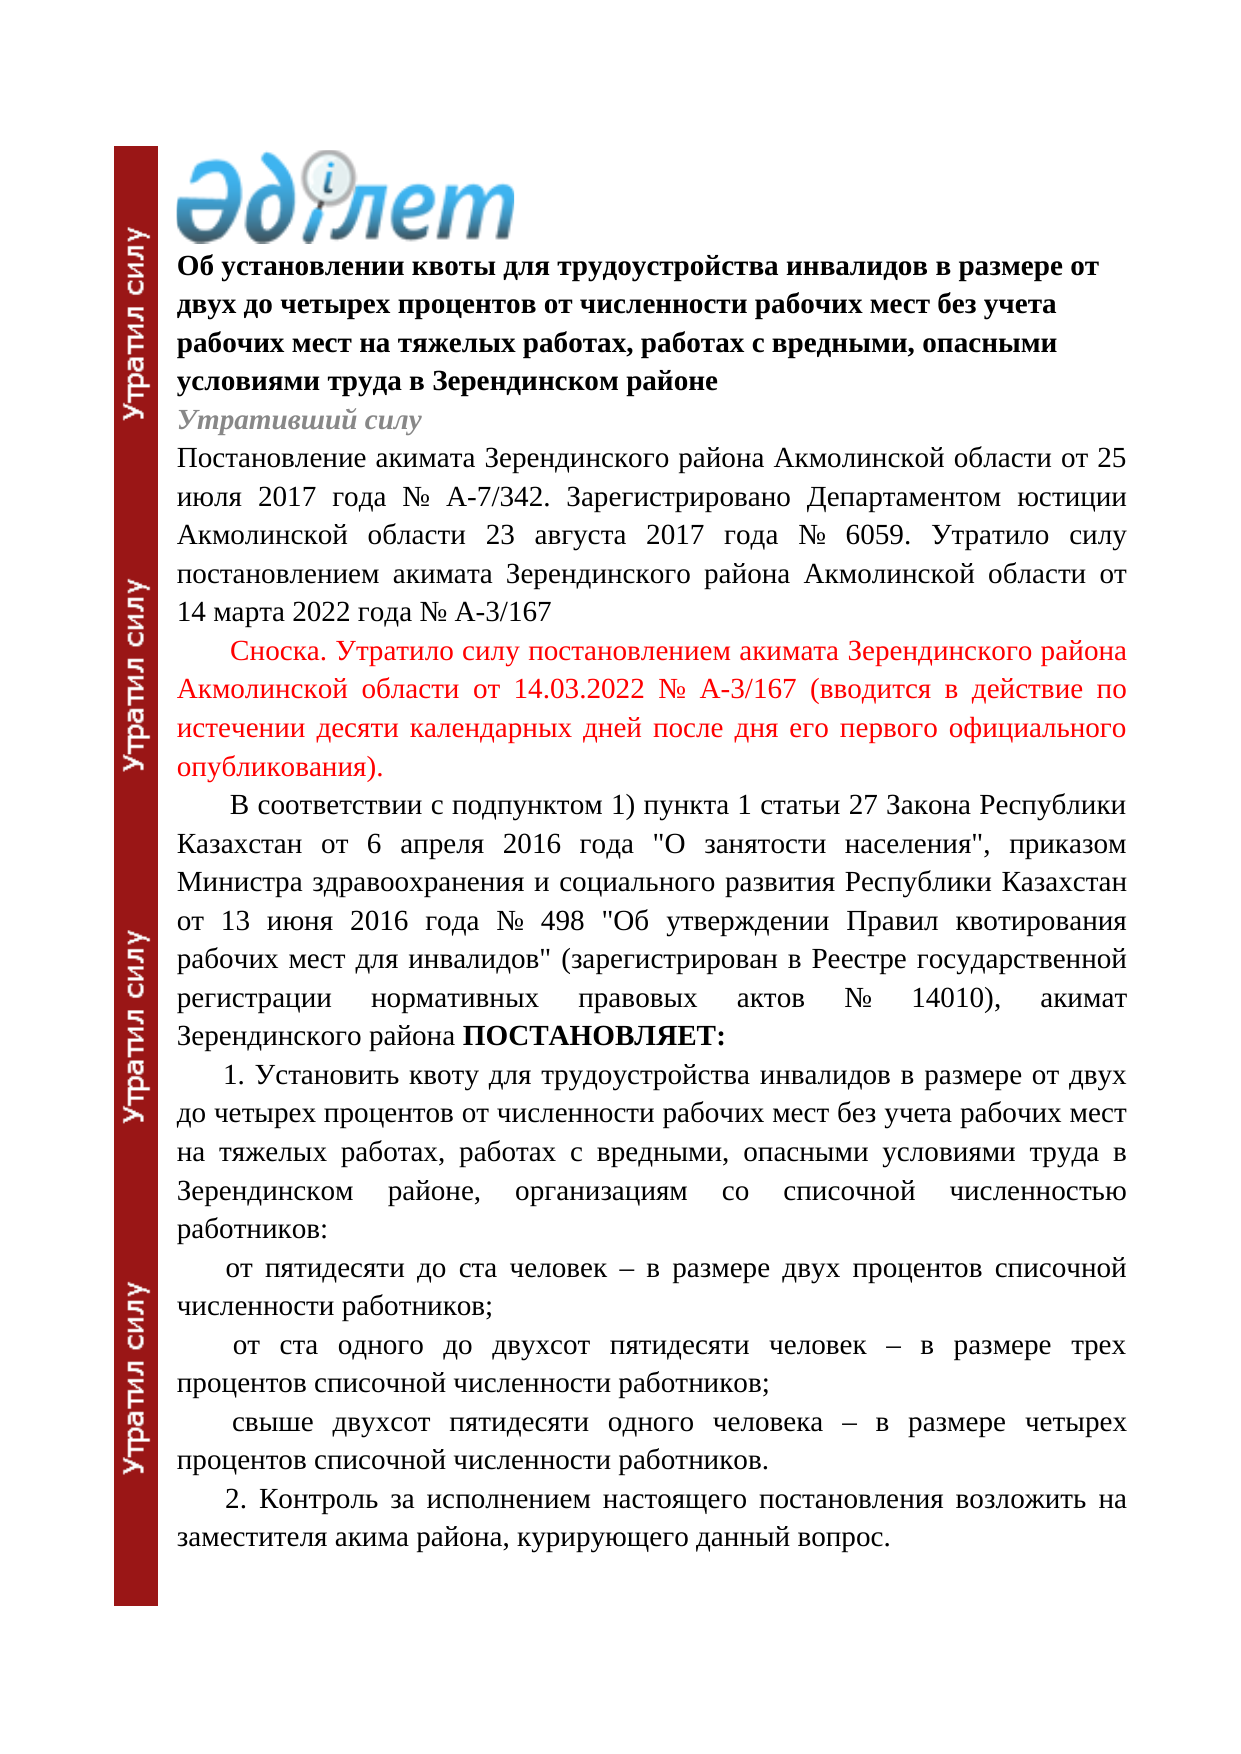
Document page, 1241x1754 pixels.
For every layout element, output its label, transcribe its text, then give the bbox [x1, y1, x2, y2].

text 2. Контроль за исполнением настоящего постановления возложить на заместителя акима района, курирующего данный вопрос. [112, 1481, 1128, 1553]
picture [114, 1052, 158, 1057]
picture [114, 435, 158, 440]
picture [114, 628, 158, 633]
text 1. Установить квоту для трудоустройства инвалидов в размере от двух до четырех процентов от численности рабочих мест без учета рабочих мест на тяжелых работах, работах с вредными, опасными условиями труда в Зерендинском районе, организациям со списочной численностью работников: [112, 1057, 1128, 1245]
picture [114, 1399, 158, 1404]
text свыше двухсот пятидесяти одного человека – в размере четырех процентов списочной численности работников. [112, 1404, 1128, 1476]
picture [114, 146, 158, 248]
text от пятидесяти до ста человек – в размере двух процентов списочной численности работников; [112, 1250, 1128, 1322]
picture [176, 150, 515, 244]
picture [114, 1553, 158, 1606]
picture [114, 1322, 158, 1327]
picture [114, 397, 158, 402]
text Об установлении квоты для трудоустройства инвалидов в размере от двух до четырех процентов от численности рабочих мест без учета рабочих мест на тяжелых работах, работах с вредными, опасными условиями труда в Зерендинском районе [112, 248, 1128, 397]
text Утративший силу [112, 402, 1128, 435]
text Сноска. Утратило силу постановлением акимата Зерендинского района Акмолинской области от 14.03.2022 № А-3/167 (вводится в действие по истечении десяти календарных дней после дня его первого официального опубликования). [112, 633, 1128, 782]
text В соответствии с подпунктом 1) пункта 1 статьи 27 Закона Республики Казахстан от 6 апреля 2016 года "О занятости населения", приказом Министра здравоохранения и социального развития Республики Казахстан от 13 июня 2016 года № 498 "Об утверждении Правил квотирования рабочих мест для инвалидов" (зарегистрирован в Реестре государственной регистрации нормативных правовых актов № 14010), акимат Зерендинского района ПОСТАНОВЛЯЕТ: [112, 787, 1128, 1052]
picture [114, 1245, 158, 1250]
text Постановление акимата Зерендинского района Акмолинской области от 25 июля 2017 года № А-7/342. Зарегистрировано Департаментом юстиции Акмолинской области 23 августа 2017 года № 6059. Утратило силу постановлением акимата Зерендинского района Акмолинской области от 14 марта 2022 года № А-3/167 [112, 440, 1128, 628]
text от ста одного до двухсот пятидесяти человек – в размере трех процентов списочной численности работников; [112, 1327, 1128, 1399]
picture [114, 782, 158, 787]
picture [114, 1476, 158, 1481]
